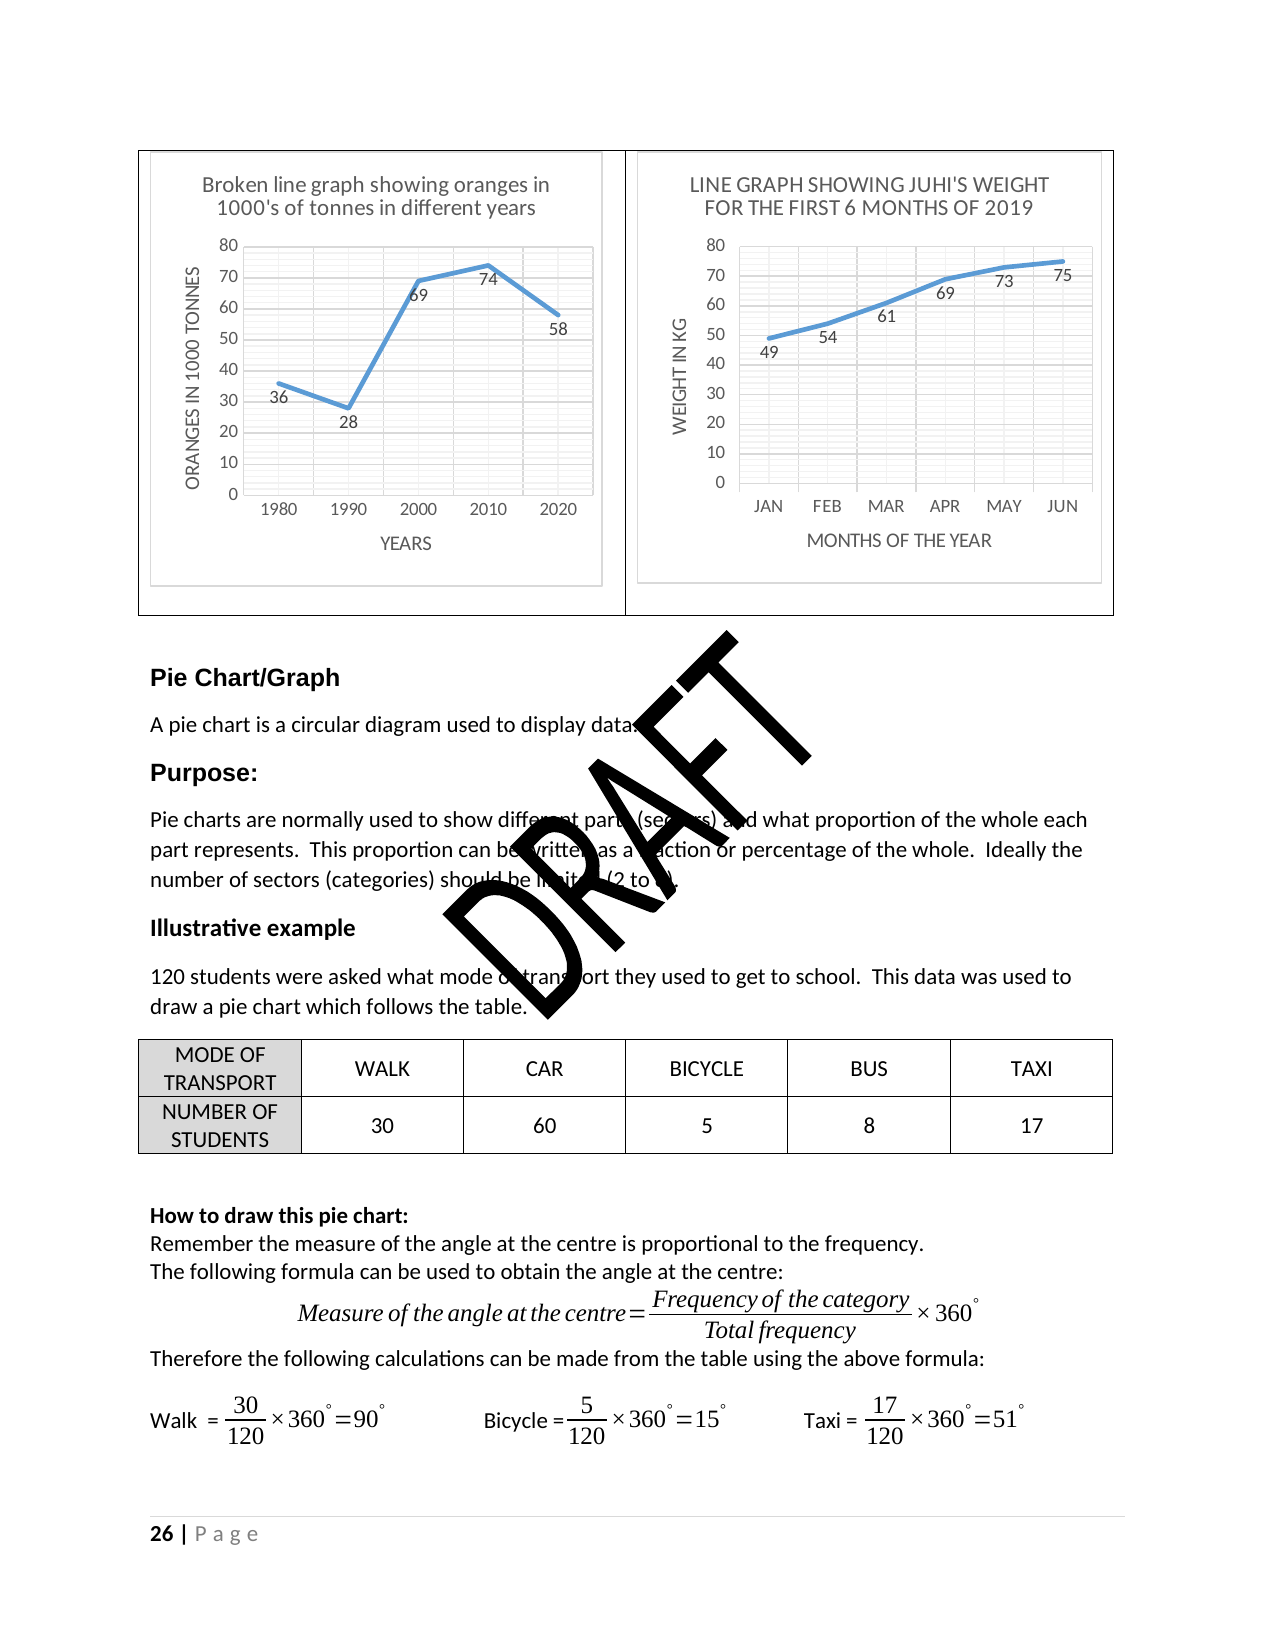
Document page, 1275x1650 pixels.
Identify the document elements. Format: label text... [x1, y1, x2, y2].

text A pie chart is a circular diagram used to display data. [150, 711, 1125, 739]
text 120 students were asked what mode of transport they used to get to school. This data was used to draw a pie chart which follows the table. [150, 962, 1125, 1020]
table_header MODE OF TRANSPORT [139, 1040, 301, 1096]
table_cell NUMBER OF STUDENTS [139, 1097, 301, 1153]
text Purpose: [150, 757, 1125, 786]
table_cell 60 [464, 1097, 625, 1153]
text Pie charts are normally used to show different parts (sectors) and what proportion of the whole each part represents. This proportion can be written as a fraction or percentage of the whole. Ideally the number of sectors (categories) should be limited (2 to 8). [150, 805, 1125, 894]
table_cell 30 [302, 1097, 463, 1153]
table_header BUS [788, 1040, 950, 1096]
table_cell 8 [788, 1097, 950, 1153]
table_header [139, 151, 625, 615]
table_cell 17 [951, 1097, 1112, 1153]
text Pie Chart/Graph [150, 663, 1125, 692]
table_header WALK [302, 1040, 463, 1096]
table_header TAXI [951, 1040, 1112, 1096]
text Walk = Bicycle = Taxi = [150, 1391, 1125, 1450]
table_header CAR [464, 1040, 625, 1096]
table_cell 5 [626, 1097, 787, 1153]
text The following formula can be used to obtain the angle at the centre: [150, 1257, 1125, 1285]
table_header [626, 151, 1113, 615]
text Illustrative example [150, 912, 1125, 943]
table_header BICYCLE [626, 1040, 787, 1096]
text Remember the measure of the angle at the centre is proportional to the frequency. [150, 1229, 1125, 1257]
text How to draw this pie chart: [150, 1201, 1125, 1229]
text Therefore the following calculations can be made from the table using the above formula: [150, 1344, 1125, 1372]
